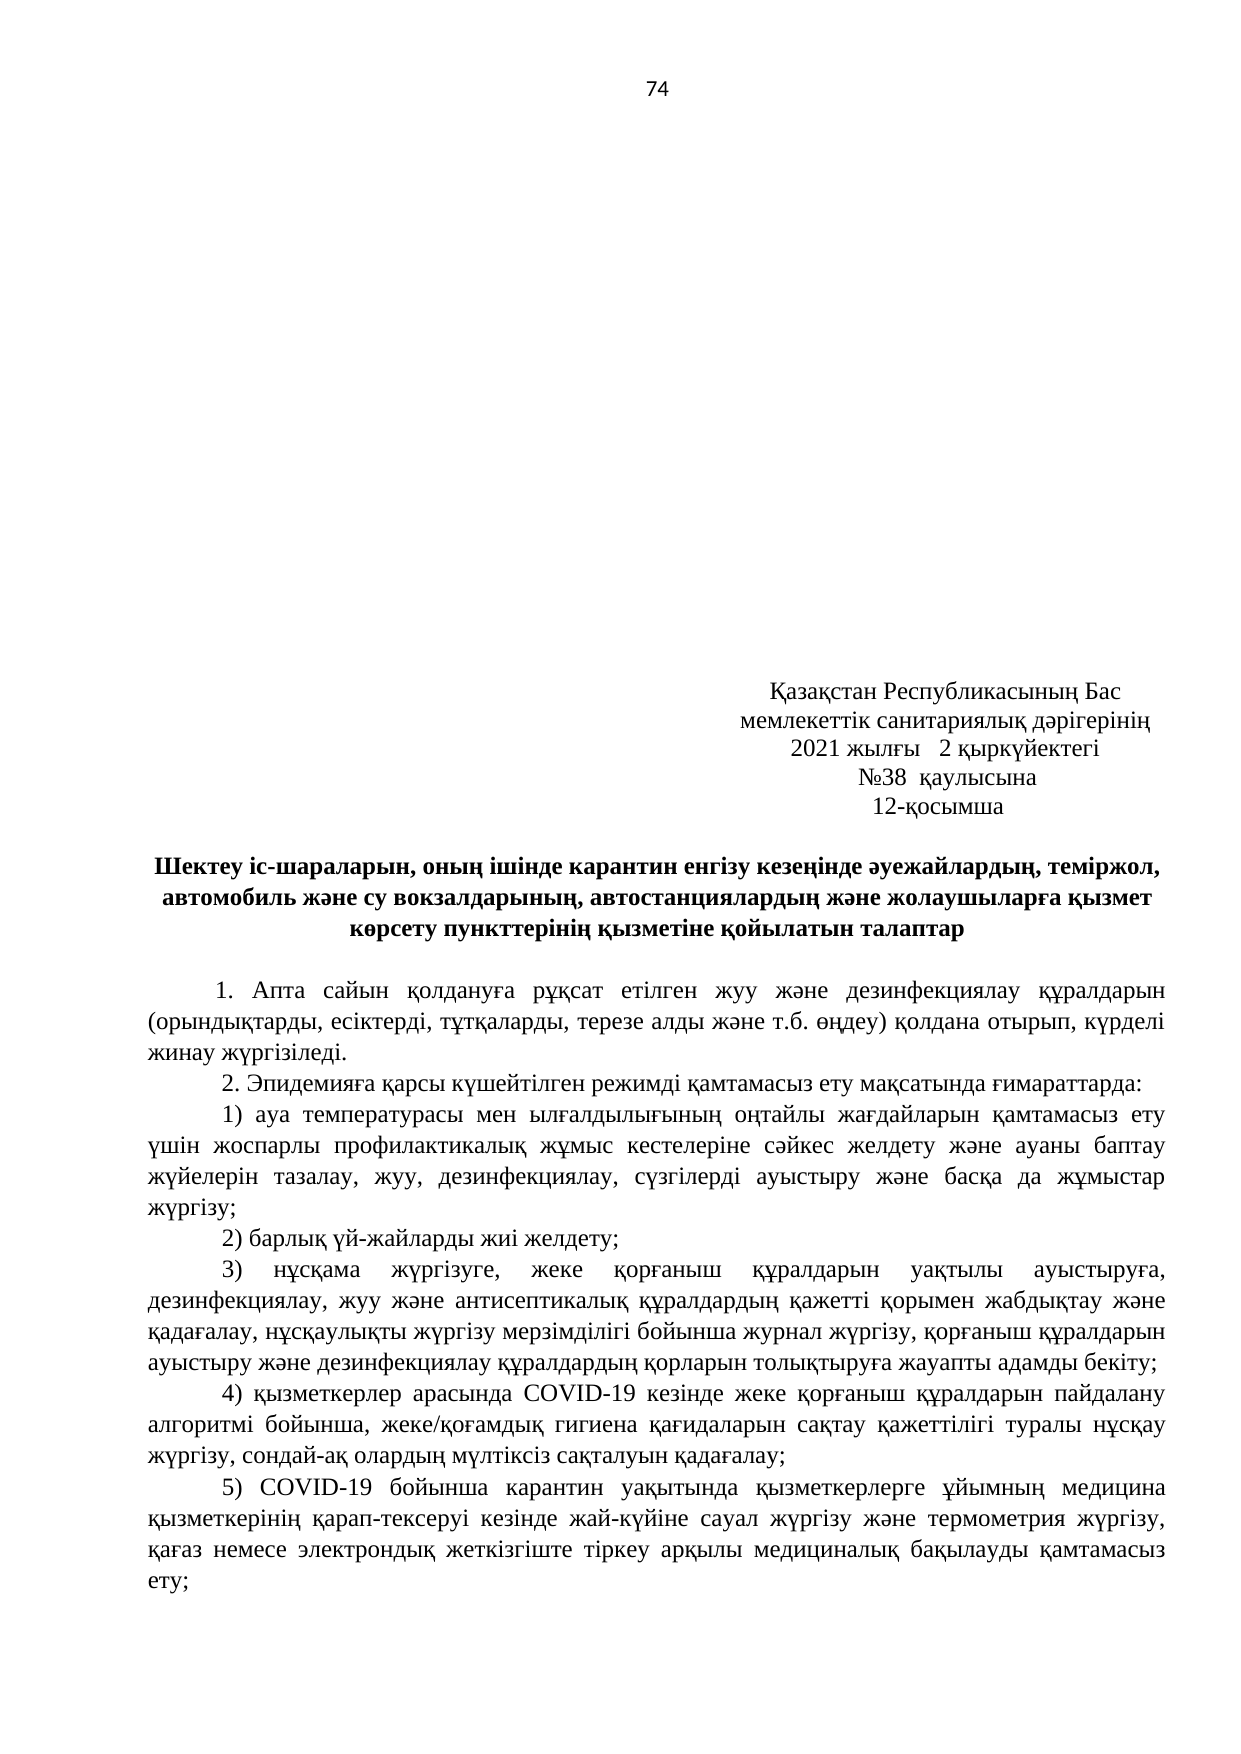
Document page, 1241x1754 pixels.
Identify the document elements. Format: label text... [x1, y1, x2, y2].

text 2) барлық үй-жайларды жиі желдету; [148, 1223, 1167, 1252]
text 1. Апта сайын қолдануға рұқсат етілген жуу және дезинфекциялау құралдарын (орындықтарды, есіктерді, тұтқаларды, терезе алды және т.б. өңдеу) қолдана отырып, күрделі жинау жүргізіледі. [148, 975, 1167, 1066]
text 12-қосымша [148, 791, 1167, 820]
text №38 қаулысына [148, 762, 1167, 791]
text 2021 жылғы 2 қыркүйектегі [724, 733, 1167, 762]
text 1) ауа температурасы мен ылғалдылығының оңтайлы жағдайларын қамтамасыз ету үшін жоспарлы профилактикалық жұмыс кестелеріне сәйкес желдету және ауаны баптау жүйелерін тазалау, жуу, дезинфекциялау, сүзгілерді ауыстыру және басқа да жұмыстар жүргізу; [148, 1099, 1167, 1221]
text 5) COVID-19 бойынша карантин уақытында қызметкерлерге ұйымның медицина қызметкерінің қарап-тексеруі кезінде жай-күйіне сауал жүргізу және термометрия жүргізу, қағаз немесе электрондық жеткізгіште тіркеу арқылы медициналық бақылауды қамтамасыз ету; [148, 1472, 1167, 1593]
text 3) нұсқама жүргізуге, жеке қорғаныш құралдарын уақтылы ауыстыруға, дезинфекциялау, жуу және антисептикалық құралдардың қажетті қорымен жабдықтау және қадағалау, нұсқаулықты жүргізу мерзімділігі бойынша журнал жүргізу, қорғаныш құралдарын ауыстыру және дезинфекциялау құралдардың қорларын толықтыруға жауапты адамды бекіту; [148, 1254, 1167, 1376]
text 4) қызметкерлер арасында COVID-19 кезінде жеке қорғаныш құралдарын пайдалану алгоритмі бойынша, жеке/қоғамдық гигиена қағидаларын сақтау қажеттілігі туралы нұсқау жүргізу, сондай-ақ олардың мүлтіксіз сақталуын қадағалау; [148, 1378, 1167, 1469]
text Қазақстан Республикасының Бас мемлекеттік санитариялық дәрігерінің [724, 676, 1167, 733]
text Шектеу іс-шараларын, оның ішінде карантин енгізу кезеңінде әуежайлардың, теміржол, автомобиль және су вокзалдарының, автостанциялардың және жолаушыларға қызмет көрсету пункттерінің қызметіне қойылатын талаптар [148, 851, 1167, 942]
text 2. Эпидемияға қарсы күшейтілген режимді қамтамасыз ету мақсатында ғимараттарда: [148, 1068, 1167, 1097]
